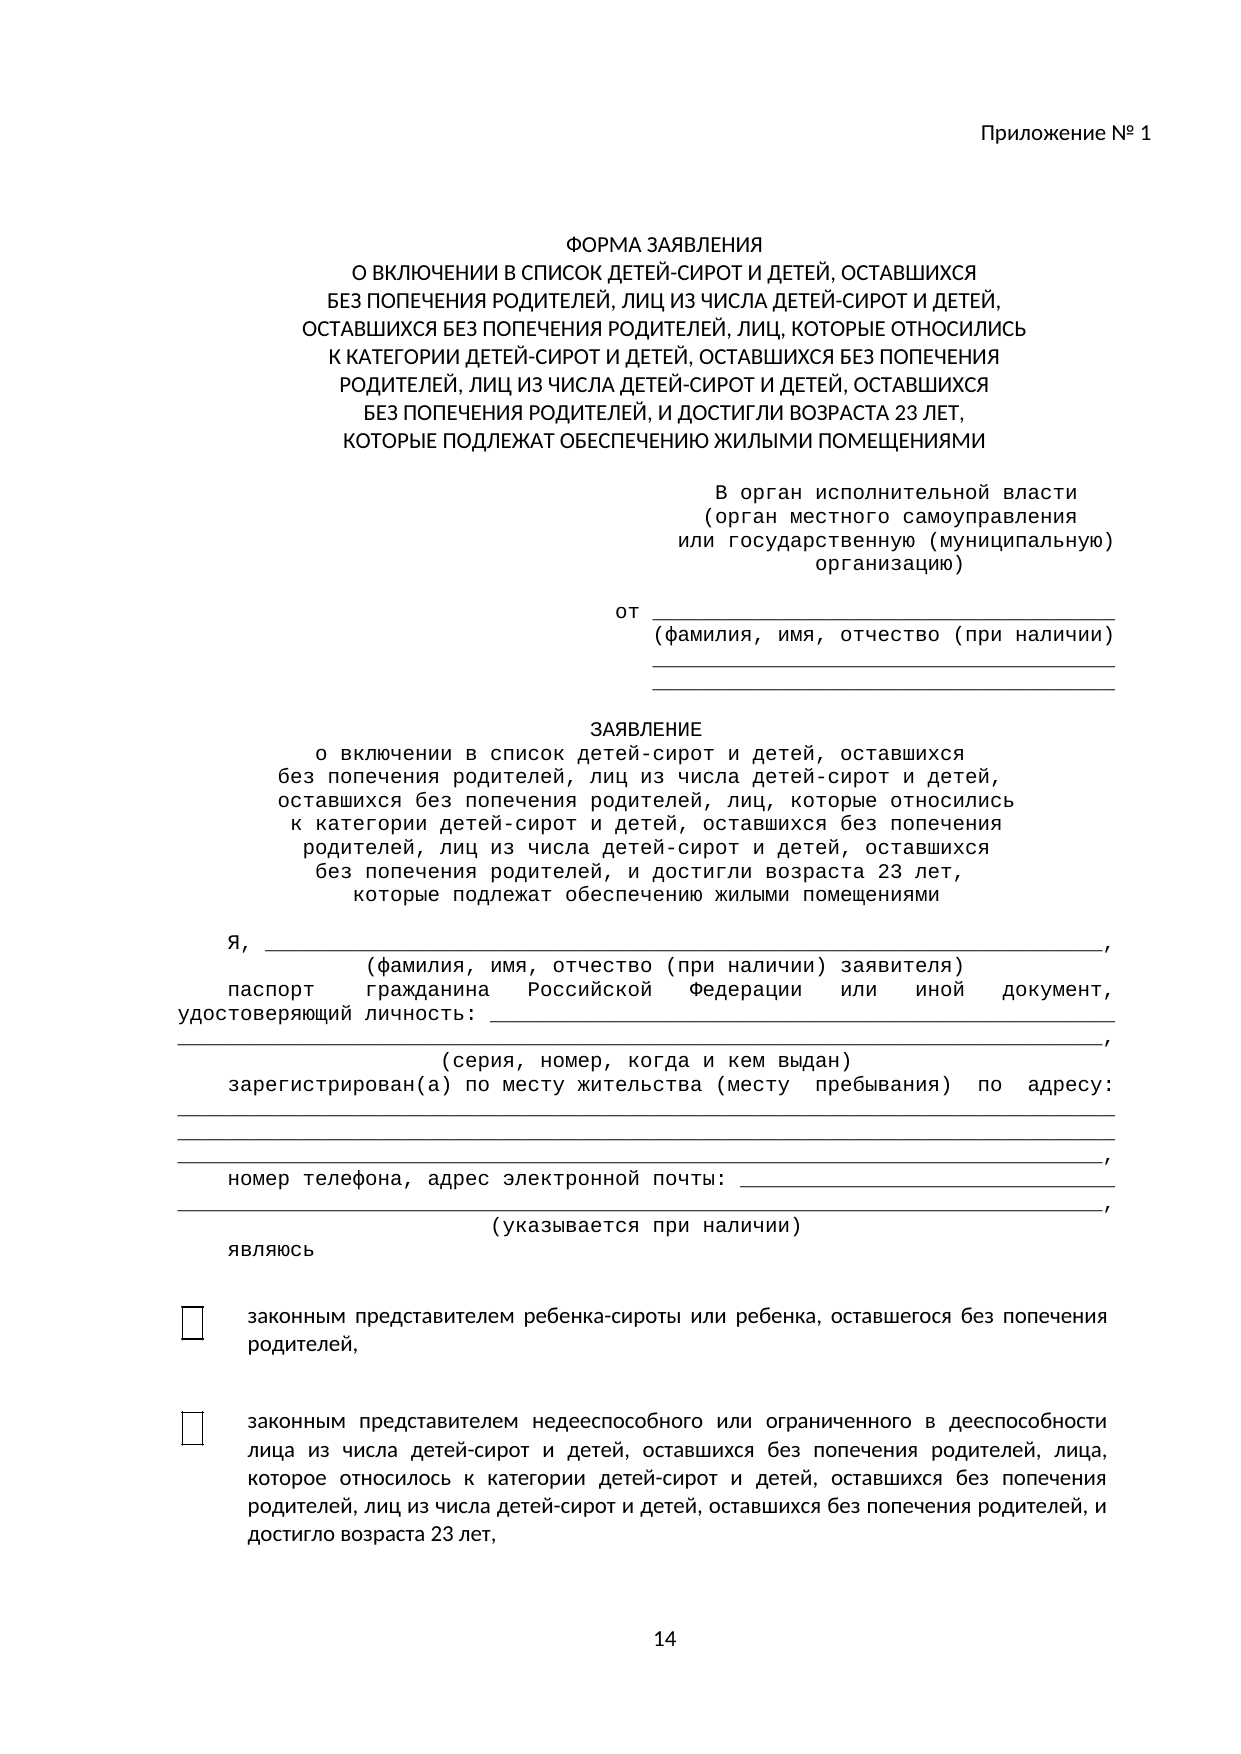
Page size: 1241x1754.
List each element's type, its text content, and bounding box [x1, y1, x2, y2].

text БЕЗ ПОПЕЧЕНИЯ РОДИТЕЛЕЙ, ЛИЦ ИЗ ЧИСЛА ДЕТЕЙ-СИРОТ И ДЕТЕЙ, [177, 286, 1152, 314]
text ___________________________________________________________________________ [177, 1121, 1152, 1144]
text оставшихся без попечения родителей, лиц, которые относились [177, 790, 1152, 813]
text без попечения родителей, лиц из числа детей-сирот и детей, [177, 766, 1152, 790]
text являюсь [177, 1239, 1152, 1263]
text _____________________________________ [177, 672, 1152, 695]
text зарегистрирован(а) по месту жительства (месту пребывания) по адресу: [177, 1073, 1152, 1097]
text (орган местного самоуправления [177, 506, 1152, 530]
text номер телефона, адрес электронной почты: ______________________________ [177, 1168, 1152, 1192]
text (фамилия, имя, отчество (при наличии) заявителя) [177, 955, 1152, 979]
text ОСТАВШИХСЯ БЕЗ ПОПЕЧЕНИЯ РОДИТЕЛЕЙ, ЛИЦ, КОТОРЫЕ ОТНОСИЛИСЬ [177, 314, 1152, 342]
text РОДИТЕЛЕЙ, ЛИЦ ИЗ ЧИСЛА ДЕТЕЙ-СИРОТ И ДЕТЕЙ, ОСТАВШИХСЯ [177, 370, 1152, 398]
text организацию) [177, 553, 1152, 577]
text от _____________________________________ [177, 601, 1152, 624]
text КОТОРЫЕ ПОДЛЕЖАТ ОБЕСПЕЧЕНИЮ ЖИЛЫМИ ПОМЕЩЕНИЯМИ [177, 426, 1152, 454]
text к категории детей-сирот и детей, оставшихся без попечения [177, 813, 1152, 837]
text удостоверяющий личность: __________________________________________________ [177, 1003, 1152, 1026]
text о включении в список детей-сирот и детей, оставшихся [177, 742, 1152, 766]
text Приложение № 1 [177, 118, 1152, 146]
text О ВКЛЮЧЕНИИ В СПИСОК ДЕТЕЙ-СИРОТ И ДЕТЕЙ, ОСТАВШИХСЯ [177, 258, 1152, 286]
text В орган исполнительной власти [177, 482, 1152, 506]
text БЕЗ ПОПЕЧЕНИЯ РОДИТЕЛЕЙ, И ДОСТИГЛИ ВОЗРАСТА 23 ЛЕТ, [177, 398, 1152, 426]
table_header законным представителем ребенка-сироты или ребенка, оставшегося без попечения родителей, [241, 1291, 1115, 1368]
text ___________________________________________________________________________ [177, 1097, 1152, 1121]
table_header [171, 1291, 241, 1368]
text ЗАЯВЛЕНИЕ [177, 719, 1152, 742]
table_header [171, 1396, 241, 1557]
text (фамилия, имя, отчество (при наличии) [177, 624, 1152, 648]
text родителей, лиц из числа детей-сирот и детей, оставшихся [177, 837, 1152, 861]
text __________________________________________________________________________, [177, 1144, 1152, 1168]
text (указывается при наличии) [177, 1215, 1152, 1239]
text которые подлежат обеспечению жилыми помещениями [177, 884, 1152, 908]
text __________________________________________________________________________, [177, 1026, 1152, 1050]
text К КАТЕГОРИИ ДЕТЕЙ-СИРОТ И ДЕТЕЙ, ОСТАВШИХСЯ БЕЗ ПОПЕЧЕНИЯ [177, 342, 1152, 370]
text Я, ___________________________________________________________________, [177, 932, 1152, 955]
text паспорт гражданина Российской Федерации или иной документ, [177, 979, 1152, 1003]
text без попечения родителей, и достигли возраста 23 лет, [177, 861, 1152, 884]
table_header законным представителем недееспособного или ограниченного в дееспособности лица из числа детей-сирот и детей, оставшихся без попечения родителей, лица, которое относилось к категории детей-сирот и детей, оставшихся без попечения родителей, лиц из числа детей-сирот и детей, оставшихся без попечения родителей, и достигло возраста 23 лет, [241, 1396, 1115, 1557]
text ФОРМА ЗАЯВЛЕНИЯ [177, 230, 1152, 258]
text (серия, номер, когда и кем выдан) [177, 1050, 1152, 1073]
text _____________________________________ [177, 648, 1152, 672]
text или государственную (муниципальную) [177, 530, 1152, 553]
text __________________________________________________________________________, [177, 1192, 1152, 1215]
